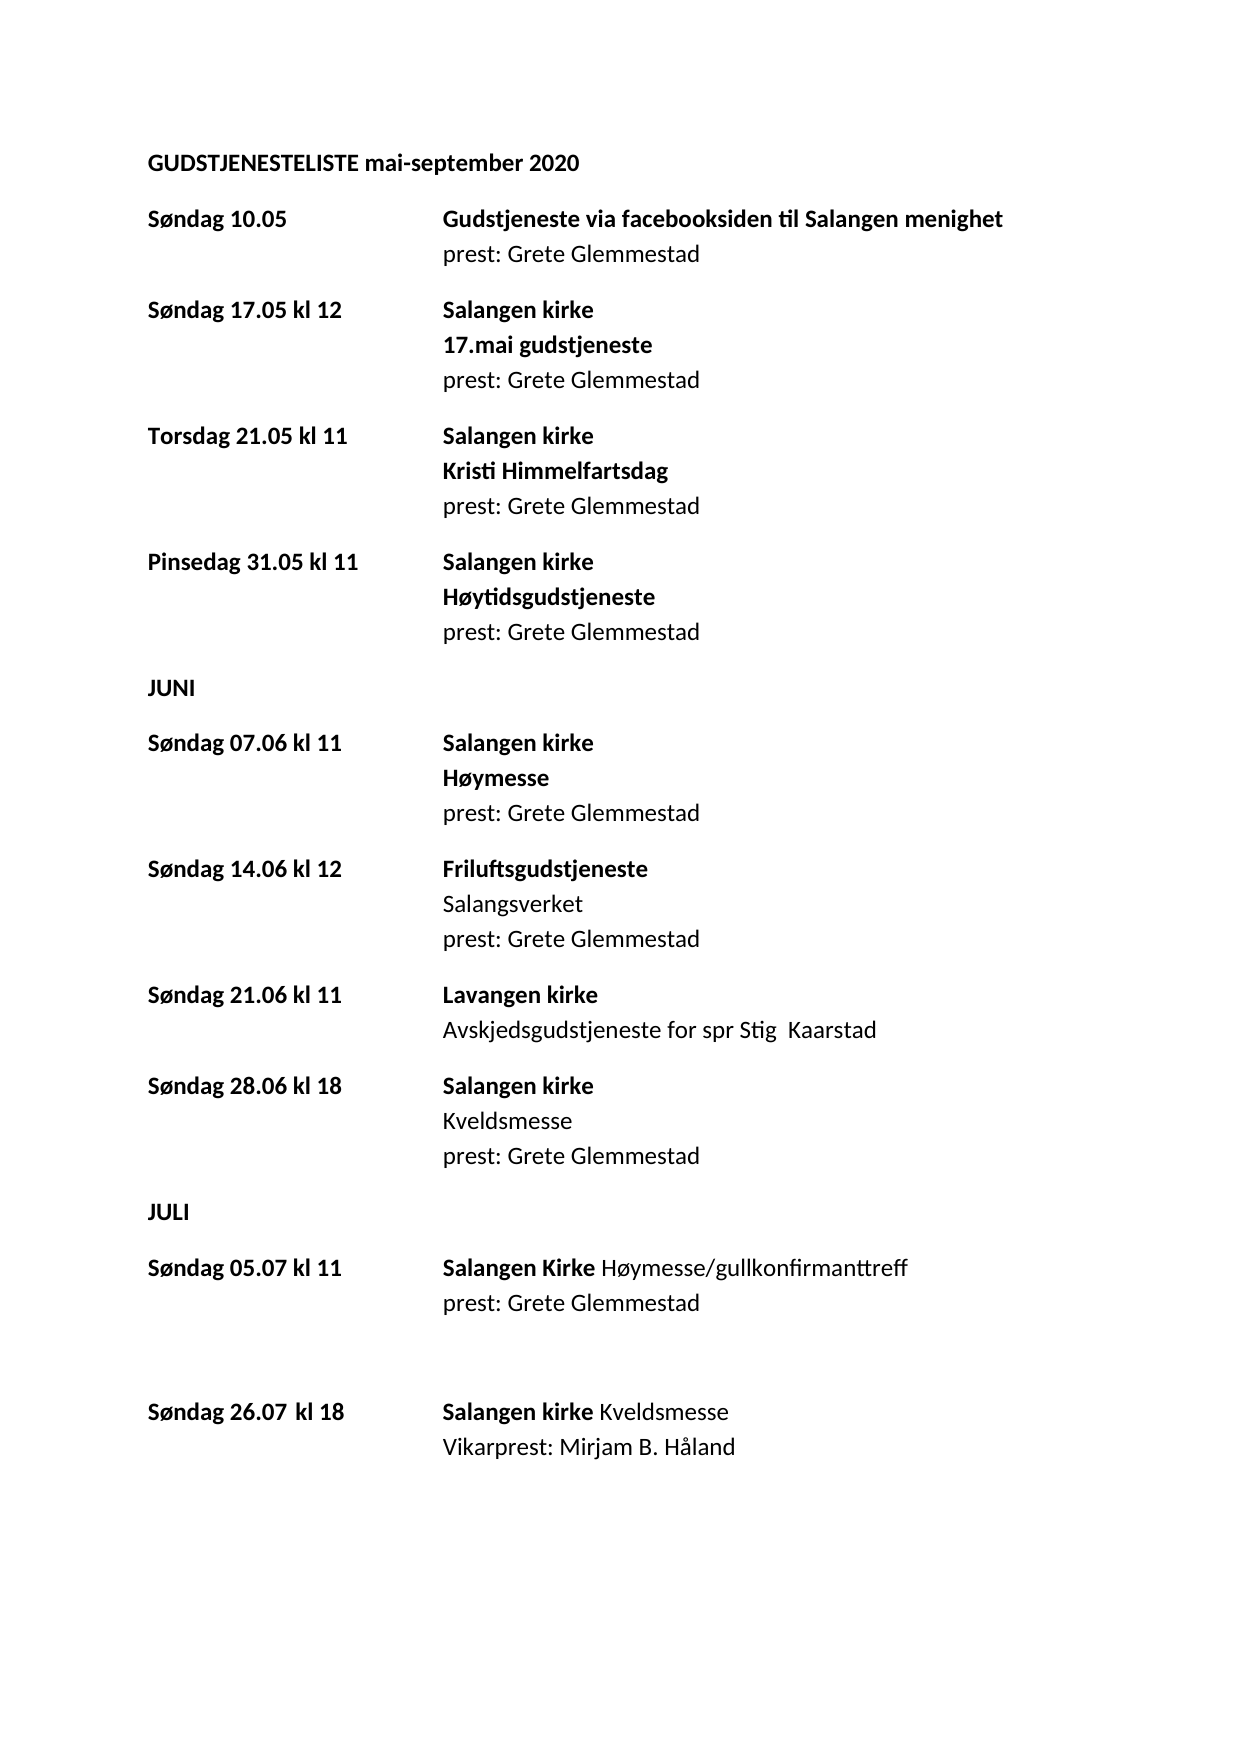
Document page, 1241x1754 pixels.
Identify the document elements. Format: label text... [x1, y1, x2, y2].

text Søndag 05.07 kl 11 Salangen Kirke Høymesse/gullkonfirmanttreff prest: Grete Glemmestad [148, 1252, 1093, 1317]
text Søndag 10.05 Gudstjeneste via facebooksiden til Salangen menighet prest: Grete Glemmestad [148, 203, 1093, 269]
text Søndag 14.06 kl 12 Friluftsgudstjeneste Salangsverket prest: Grete Glemmestad [148, 853, 1093, 954]
text JUNI [148, 672, 1093, 702]
text Søndag 28.06 kl 18 Salangen kirke Kveldsmesse prest: Grete Glemmestad [148, 1070, 1093, 1171]
text Søndag 17.05 kl 12 Salangen kirke 17.mai gudstjeneste prest: Grete Glemmestad [148, 294, 1093, 395]
text Torsdag 21.05 kl 11 Salangen kirke Kristi Himmelfartsdag prest: Grete Glemmestad [148, 420, 1093, 521]
text Pinsedag 31.05 kl 11 Salangen kirke Høytidsgudstjeneste prest: Grete Glemmestad [148, 546, 1093, 646]
text Søndag 21.06 kl 11 Lavangen kirke Avskjedsgudstjeneste for spr Stig Kaarstad [148, 979, 1093, 1045]
text Søndag 07.06 kl 11 Salangen kirke Høymesse prest: Grete Glemmestad [148, 728, 1093, 828]
text GUDSTJENESTELISTE mai-september 2020 [148, 148, 1093, 178]
text JULI [148, 1196, 1093, 1226]
text Søndag 26.07 kl 18 Salangen kirke Kveldsmesse Vikarprest: Mirjam B. Håland [148, 1396, 1093, 1461]
